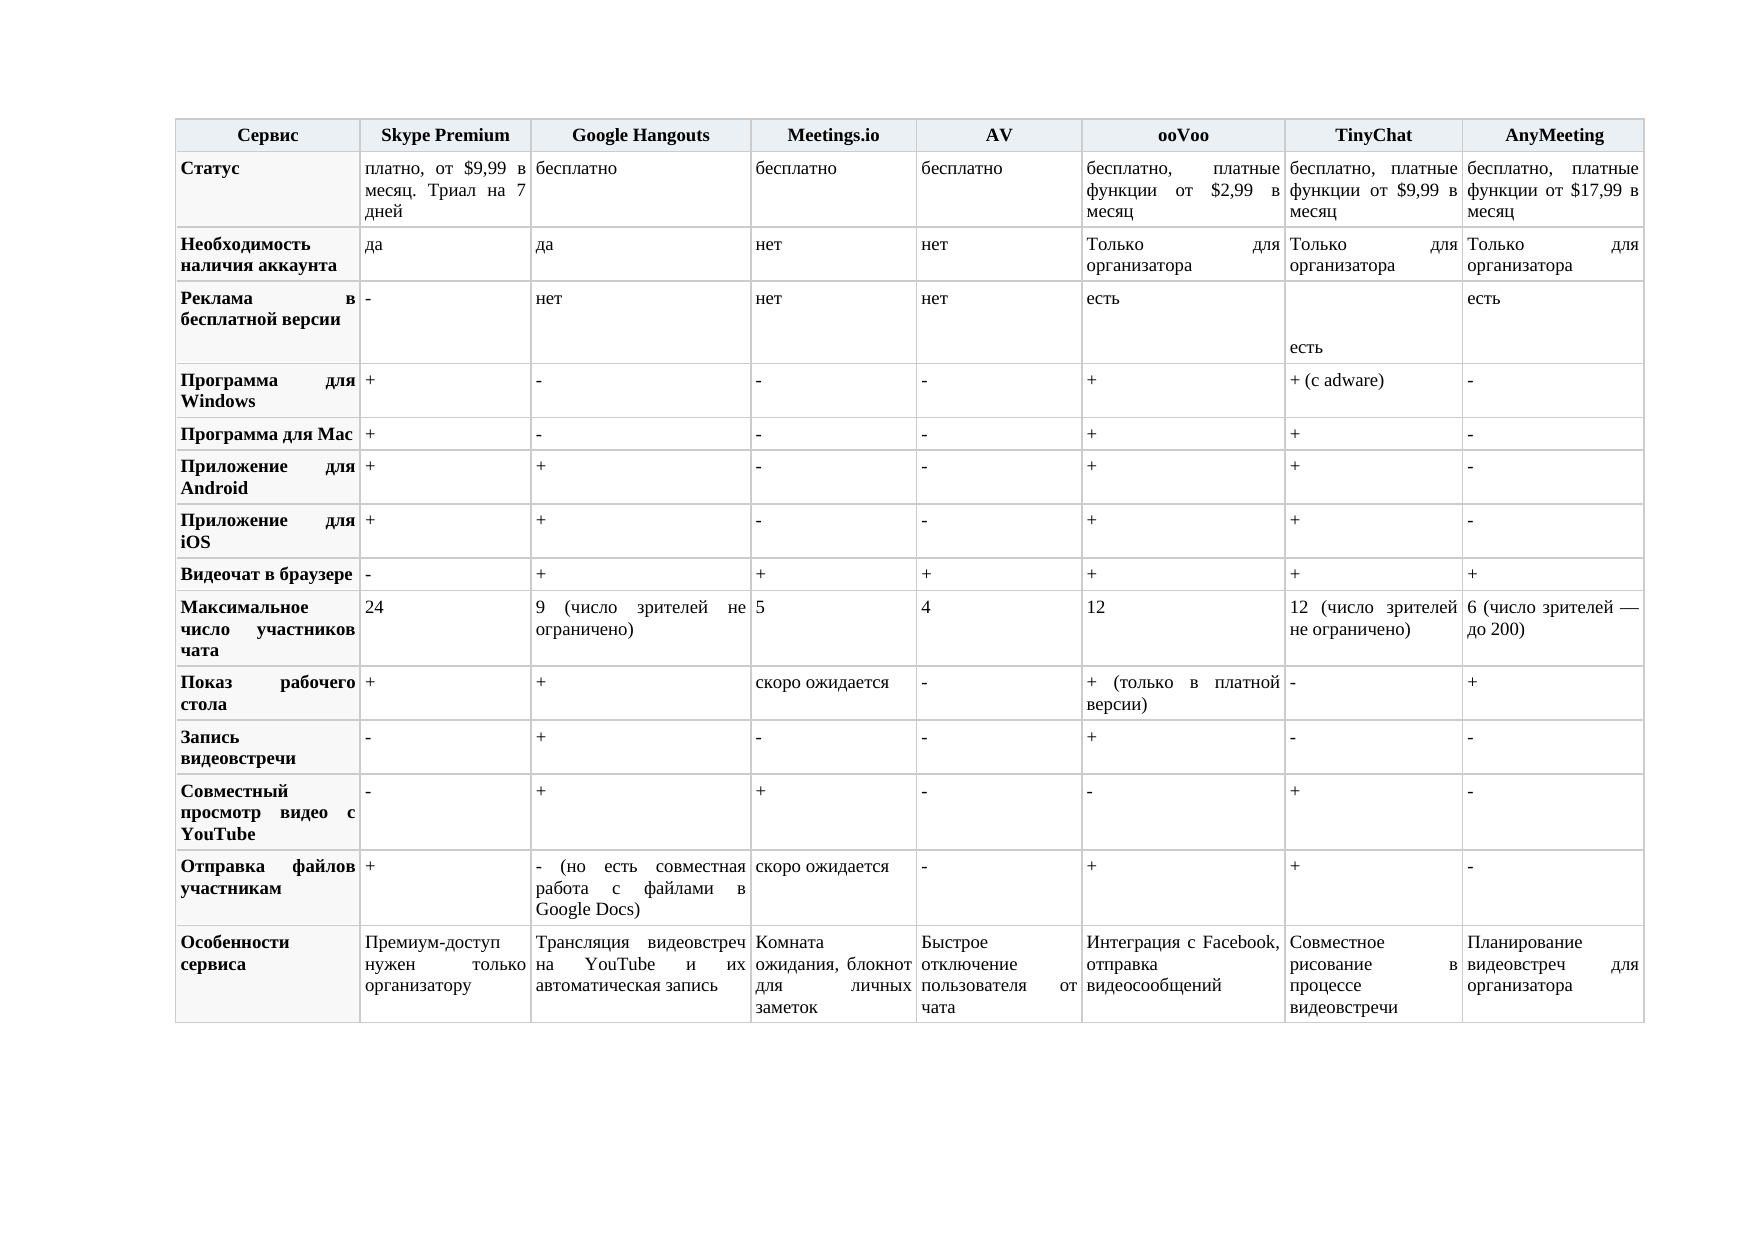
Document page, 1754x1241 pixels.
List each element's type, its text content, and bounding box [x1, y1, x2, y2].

table_cell - [1463, 775, 1643, 849]
table_cell Премиум-доступ нужен только организатору [361, 926, 530, 1022]
table_cell - [1463, 505, 1643, 557]
table_cell Совместное рисование в процессе видеовстречи [1286, 926, 1462, 1022]
table_cell Видеочат в браузере [176, 558, 359, 589]
table_cell - [1083, 775, 1284, 849]
table_header TinyChat [1286, 120, 1462, 151]
table_cell бесплатно, платные функции от $2,99 в месяц [1083, 152, 1284, 226]
table_header Meetings.io [752, 120, 916, 151]
table_cell бесплатно [752, 152, 916, 226]
table_cell Только для организатора [1083, 228, 1284, 280]
table_cell + [532, 505, 750, 557]
table_cell Совместный просмотр видео с YouTube [176, 774, 359, 849]
table_cell да [361, 228, 530, 280]
table_cell + [361, 364, 530, 416]
table_cell да [532, 228, 750, 280]
table_cell + [1083, 451, 1284, 503]
table_cell + [361, 418, 530, 449]
table_cell 5 [752, 591, 916, 665]
table_cell нет [917, 282, 1081, 362]
table_cell нет [532, 282, 750, 362]
table_cell - [752, 451, 916, 503]
table_cell - [752, 721, 916, 773]
table_cell - [1463, 851, 1643, 924]
table_cell - [752, 505, 916, 557]
table_cell 24 [361, 591, 530, 665]
table_cell - [752, 364, 916, 416]
table_cell + [532, 559, 750, 589]
table_cell бесплатно, платные функции от $9,99 в месяц [1286, 152, 1462, 226]
table_cell + [1286, 418, 1462, 449]
table_cell - [361, 775, 530, 849]
table_cell - [1286, 667, 1462, 719]
table_cell - [917, 775, 1081, 849]
table_cell - [361, 559, 530, 589]
table_cell + [361, 451, 530, 503]
table_cell есть [1463, 282, 1643, 362]
table_cell - [917, 451, 1081, 503]
table_cell - [917, 851, 1081, 924]
table_cell Только для организатора [1286, 228, 1462, 280]
table_cell - [917, 667, 1081, 719]
table_cell нет [917, 228, 1081, 280]
table_cell + [917, 559, 1081, 589]
table_cell бесплатно, платные функции от $17,99 в месяц [1463, 152, 1643, 226]
table_cell 12 [1083, 591, 1284, 665]
table_cell Приложение для Android [176, 450, 359, 503]
table_cell + (с adware) [1286, 364, 1462, 416]
table_cell Статус [176, 152, 359, 226]
table_cell + (только в платной версии) [1083, 667, 1284, 719]
table_cell Отправка файлов участникам [176, 850, 359, 924]
table_cell + [1083, 721, 1284, 773]
table_cell - [1463, 418, 1643, 449]
table_cell - [1463, 721, 1643, 773]
table_header Skype Premium [361, 120, 530, 151]
table_cell есть [1083, 282, 1284, 362]
table_cell нет [752, 282, 916, 362]
table_cell скоро ожидается [752, 851, 916, 924]
table_cell 6 (число зрителей — до 200) [1463, 591, 1643, 665]
table_cell - [1463, 451, 1643, 503]
table_cell скоро ожидается [752, 667, 916, 719]
table_cell Максимальное число участников чата [176, 591, 359, 665]
table_cell + [361, 667, 530, 719]
table_cell - (но есть совместная работа с файлами в Google Docs) [532, 851, 750, 924]
table_cell + [532, 667, 750, 719]
table_cell есть [1286, 282, 1462, 362]
table_cell - [361, 282, 530, 362]
table_cell Только для организатора [1463, 228, 1643, 280]
table_cell Программа для Mac [176, 418, 359, 449]
table_cell Реклама в бесплатной версии [176, 281, 359, 362]
table_cell бесплатно [917, 152, 1081, 226]
table_header Сервис [176, 120, 359, 151]
table_cell Запись видеовстречи [176, 720, 359, 773]
table_cell + [752, 775, 916, 849]
table_cell + [361, 851, 530, 924]
table_cell + [1083, 505, 1284, 557]
table_cell + [1083, 418, 1284, 449]
table_cell + [1083, 364, 1284, 416]
table_cell Необходимость наличия аккаунта [176, 227, 359, 280]
table_cell Комната ожидания, блокнот для личных заметок [752, 926, 916, 1022]
table_cell + [1083, 559, 1284, 589]
table_cell Трансляция видеовстреч на YouTube и их автоматическая запись [532, 926, 750, 1022]
table_cell + [752, 559, 916, 589]
table_cell 12 (число зрителей не ограничено) [1286, 591, 1462, 665]
table_cell Особенности сервиса [176, 926, 359, 1022]
table_cell - [917, 721, 1081, 773]
table_cell + [1286, 559, 1462, 589]
table_cell + [1463, 559, 1643, 589]
table_cell бесплатно [532, 152, 750, 226]
table_cell - [361, 721, 530, 773]
table_cell - [917, 418, 1081, 449]
table_cell + [532, 775, 750, 849]
table_cell Быстрое отключение пользователя от чата [917, 926, 1081, 1022]
table_cell нет [752, 228, 916, 280]
table_cell + [1286, 451, 1462, 503]
table_header ooVoo [1083, 120, 1284, 151]
table_cell платно, от $9,99 в месяц. Триал на 7 дней [361, 152, 530, 226]
table_header Google Hangouts [532, 120, 750, 151]
table_cell - [752, 418, 916, 449]
table_cell Интеграция с Facebook, отправка видеосообщений [1083, 926, 1284, 1022]
table_cell Приложение для iOS [176, 504, 359, 557]
table_cell - [1463, 364, 1643, 416]
table_cell Планирование видеовстреч для организатора [1463, 926, 1643, 1022]
table_cell - [917, 505, 1081, 557]
table_cell + [1286, 775, 1462, 849]
table_cell Показ рабочего стола [176, 666, 359, 719]
table_cell + [1286, 505, 1462, 557]
table_cell - [917, 364, 1081, 416]
table_cell Программа для Windows [176, 364, 359, 416]
table_cell + [361, 505, 530, 557]
table_cell - [1286, 721, 1462, 773]
table_cell 4 [917, 591, 1081, 665]
table_header AV [917, 120, 1081, 151]
table_cell + [532, 451, 750, 503]
table_cell - [532, 364, 750, 416]
table_cell + [532, 721, 750, 773]
table_header AnyMeeting [1463, 120, 1643, 151]
table_cell + [1286, 851, 1462, 924]
table_cell + [1083, 851, 1284, 924]
table_cell 9 (число зрителей не ограничено) [532, 591, 750, 665]
table_cell + [1463, 667, 1643, 719]
table_cell - [532, 418, 750, 449]
